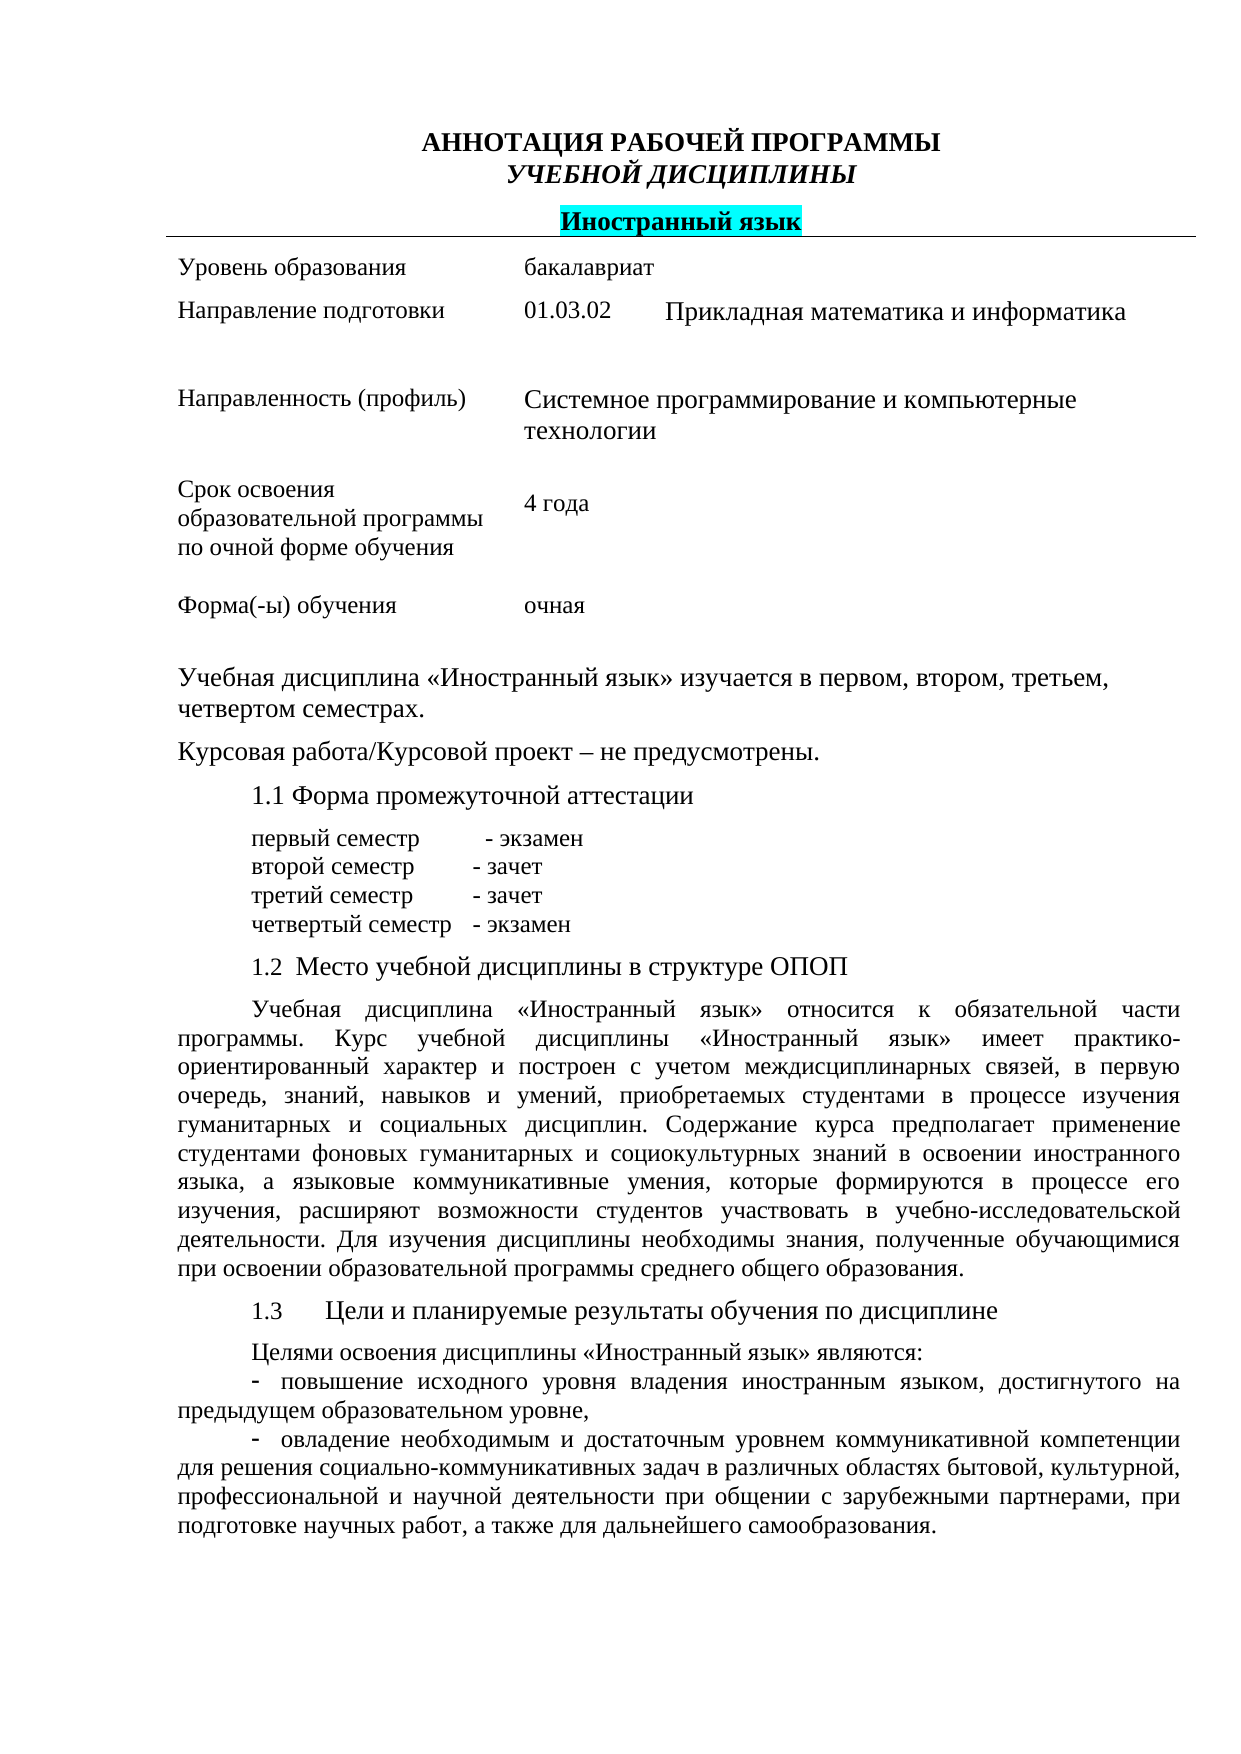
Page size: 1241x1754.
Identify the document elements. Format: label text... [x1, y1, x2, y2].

subtitle Место учебной дисциплины в структуре ОПОП [251, 950, 1181, 981]
table_cell бакалавриат [513, 237, 1196, 295]
list повышение исходного уровня владения иностранным языком, достигнутого на предыдущем образовательном уровне, [177, 1366, 1181, 1424]
subtitle первый семестр - экзамен [251, 823, 1181, 851]
table_cell Прикладная математика и информатика [654, 295, 1196, 354]
table_cell Срок освоения образовательной программы по очной форме обучения [166, 445, 513, 560]
subtitle 1.1 Форма промежуточной аттестации [177, 779, 1181, 810]
subtitle второй семестр - зачет [251, 851, 1181, 880]
subtitle Курсовая работа/Курсовой проект – не предусмотрены. [177, 735, 1181, 767]
table_cell Системное программирование и компьютерные технологии [513, 354, 1196, 445]
table_cell Форма(-ы) обучения [166, 560, 513, 619]
list Целями освоения дисциплины «Иностранный язык» являются: [251, 1337, 1181, 1366]
list Учебная дисциплина «Иностранный язык» относится к обязательной части программы. Курс учебной дисциплины «Иностранный язык» имеет практико-ориентированный характер и построен с учетом междисциплинарных связей, в первую очередь, знаний, навыков и умений, приобретаемых студентами в процессе изучения гуманитарных и социальных дисциплин. Содержание курса предполагает применение студентами фоновых гуманитарных и социокультурных знаний в освоении иностранного языка, а языковые коммуникативные умения, которые формируются в процессе его изучения, расширяют возможности студентов участвовать в учебно-исследовательской деятельности. Для изучения дисциплины необходимы знания, полученные обучающимися при освоении образовательной программы среднего общего образования. [177, 994, 1181, 1281]
table_cell Иностранный язык [166, 189, 1196, 236]
list овладение необходимым и достаточным уровнем коммуникативной компетенции для решения социально-коммуникативных задач в различных областях бытовой, культурной, профессиональной и научной деятельности при общении с зарубежными партнерами, при подготовке научных работ, а также для дальнейшего самообразования. [177, 1424, 1181, 1539]
table_cell очная [513, 560, 1196, 619]
subtitle третий семестр - зачет [251, 880, 1181, 909]
subtitle Учебная дисциплина «Иностранный язык» изучается в первом, втором, третьем, четвертом семестрах. [177, 661, 1181, 723]
table_header АННОТАЦИЯ РАБОЧЕЙ ПРОГРАММЫ УЧЕБНОЙ ДИСЦИПЛИНЫ [166, 127, 1196, 189]
table_cell 01.03.02 [513, 295, 653, 354]
table_cell 4 года [513, 445, 1196, 560]
subtitle четвертый семестр - экзамен [251, 909, 1181, 938]
subtitle Цели и планируемые результаты обучения по дисциплине [251, 1294, 1181, 1325]
table_cell Направленность (профиль) [166, 354, 513, 445]
table_cell Уровень образования [166, 237, 513, 295]
table_cell Направление подготовки [166, 295, 513, 354]
